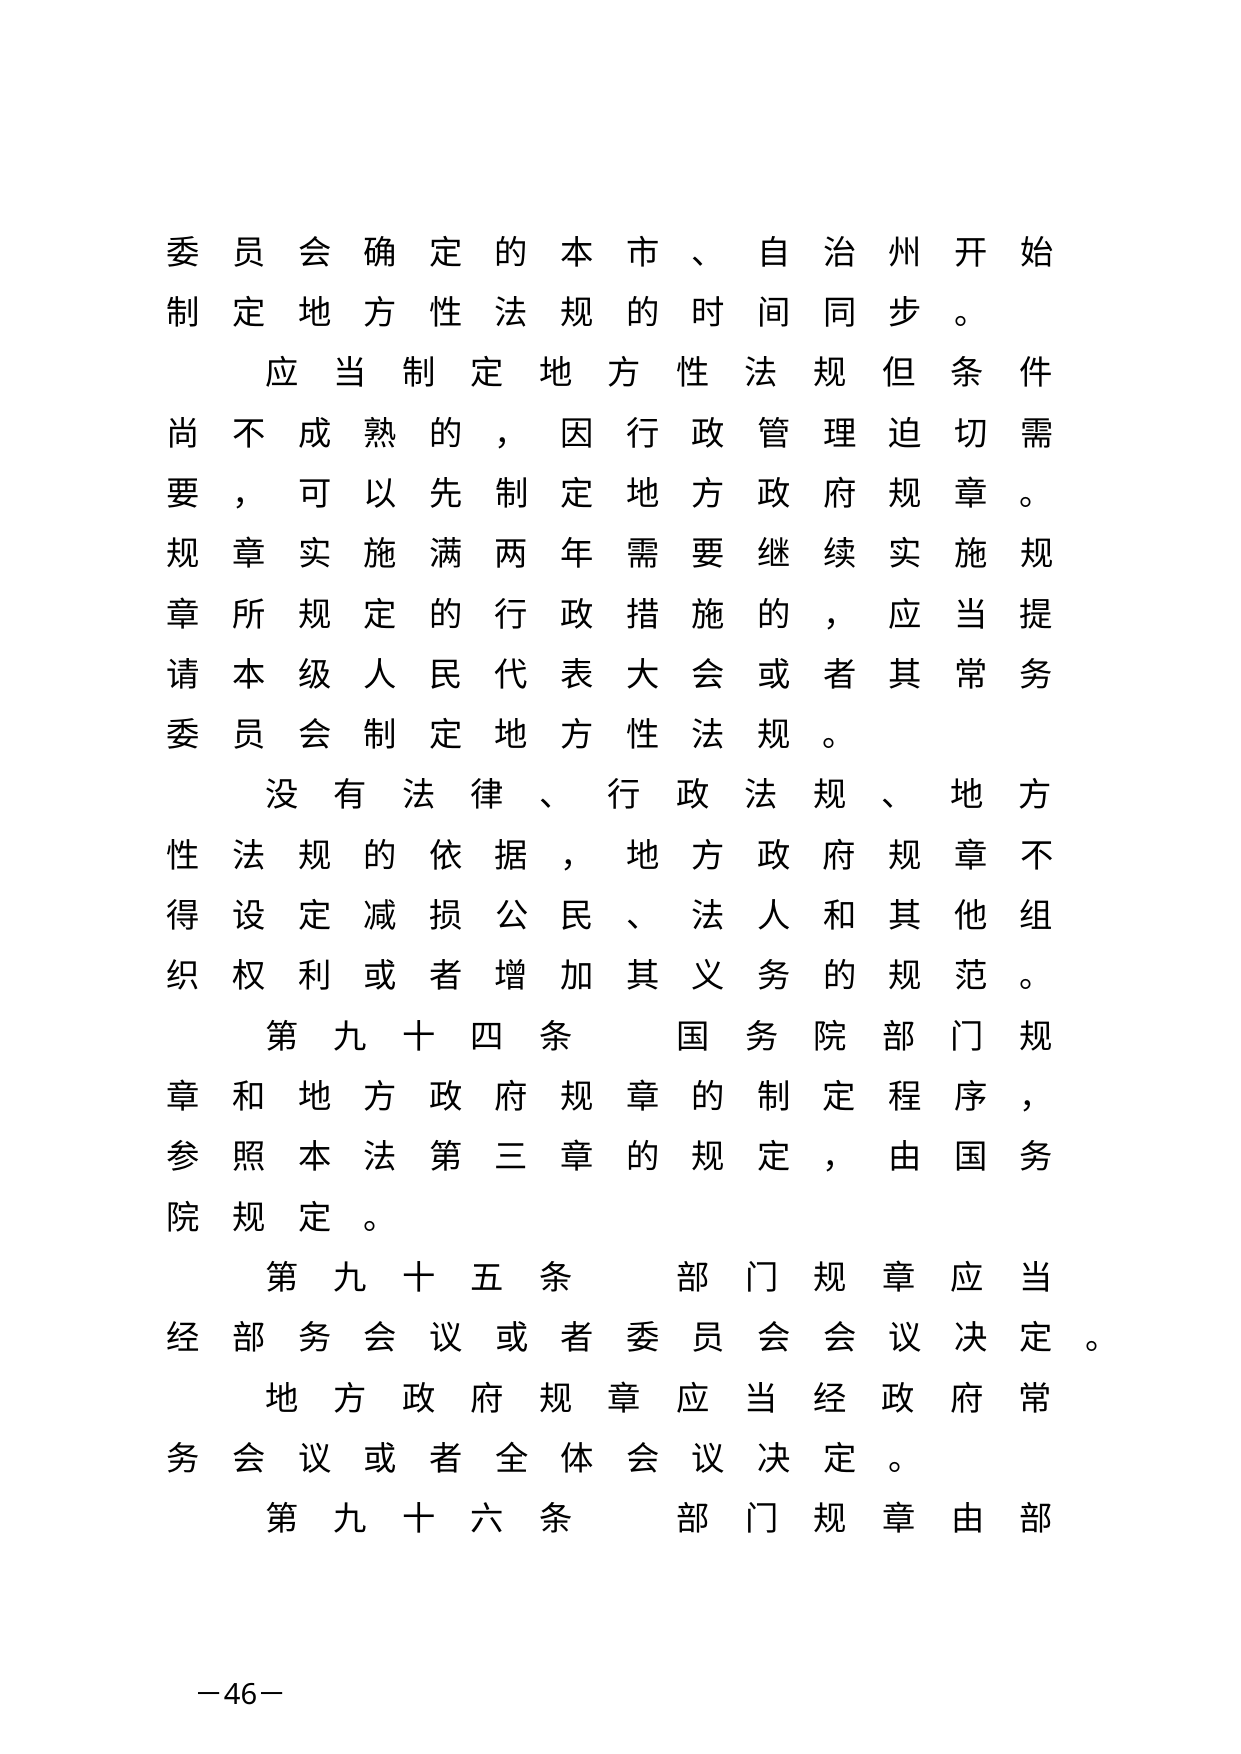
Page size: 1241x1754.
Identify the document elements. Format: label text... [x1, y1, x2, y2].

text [167, 1486, 1085, 1546]
text 应当制定地方性法规但条件尚不成熟的，因行政管理迫切需要，可以先制定地方政府规章。规章实施满两年需要继续实施规章所规定的行政措施的，应当提请本级人民代表大会或者其常务委员会制定地方性法规。 [167, 340, 1085, 762]
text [167, 219, 1085, 340]
text 第九十五条 部门规章应当经部务会议或者委员会会议决定。 [167, 1245, 1085, 1365]
text 没有法律、行政法规、地方性法规的依据，地方政府规章不得设定减损公民、法人和其他组织权利或者增加其义务的规范。 [167, 762, 1085, 1003]
text 第九十四条 国务院部门规章和地方政府规章的制定程序，参照本法第三章的规定，由国务院规定。 [167, 1003, 1085, 1245]
text 地方政府规章应当经政府常务会议或者全体会议决定。 [167, 1365, 1085, 1486]
